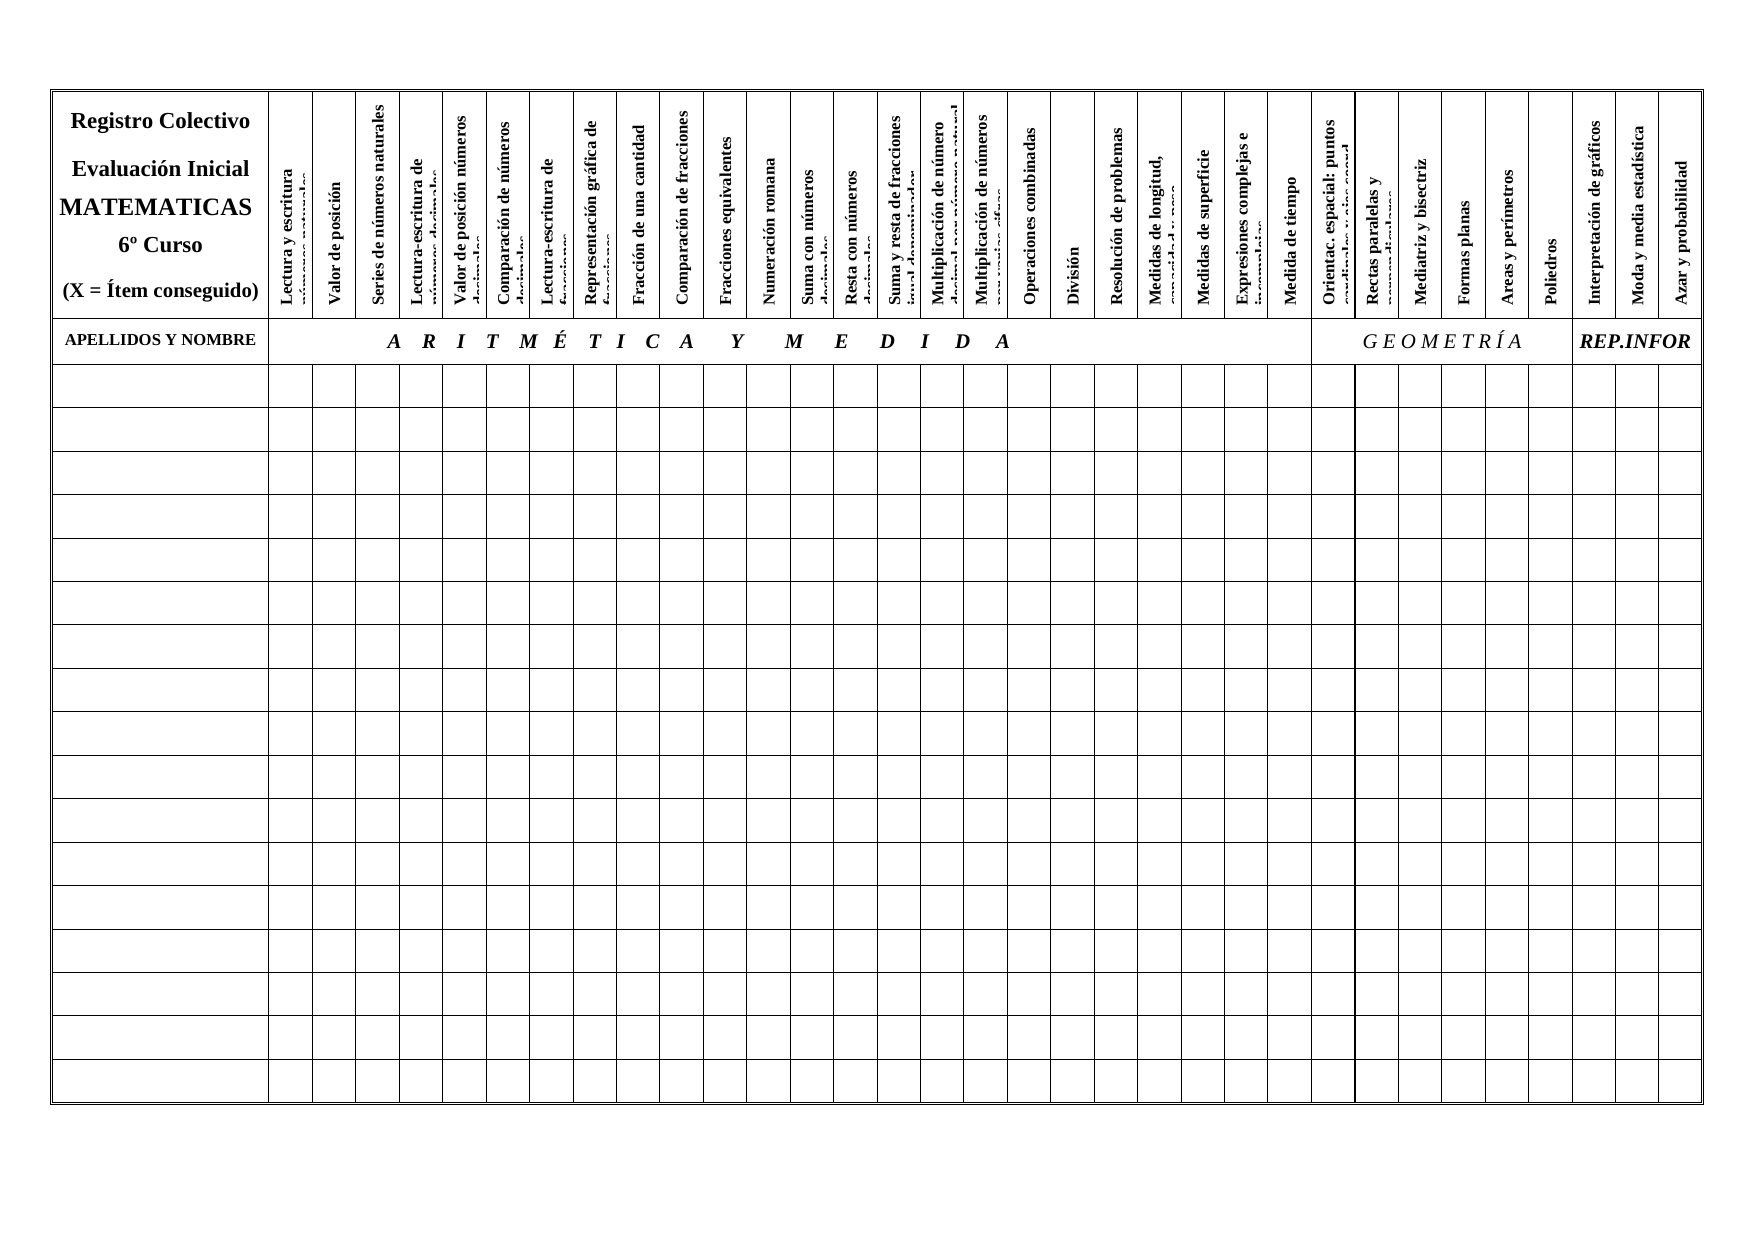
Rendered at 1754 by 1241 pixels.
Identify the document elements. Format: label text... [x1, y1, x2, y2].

table_cell [1573, 539, 1615, 581]
table_cell [1616, 1060, 1658, 1102]
table_cell [1659, 1060, 1701, 1102]
table_cell [964, 495, 1007, 537]
table_cell [53, 1016, 268, 1059]
table_cell [1442, 365, 1485, 407]
table_cell [313, 886, 355, 928]
table_cell [1095, 582, 1137, 624]
table_cell [1573, 452, 1615, 494]
table_header Formas planas [1442, 92, 1485, 318]
table_cell [1442, 886, 1485, 928]
table_cell [1008, 930, 1050, 972]
table_header Multiplicación de número decimal por número natural [921, 92, 963, 318]
table_cell [1312, 1060, 1354, 1102]
table_cell [660, 408, 703, 451]
table_cell [356, 756, 399, 798]
table_cell [878, 756, 920, 798]
table_cell [747, 930, 790, 972]
table_cell [53, 669, 268, 711]
table_cell [1442, 539, 1485, 581]
table_cell [878, 495, 920, 537]
table_cell [1442, 973, 1485, 1015]
table_cell [747, 712, 790, 755]
table_header Interpretación de gráficos [1573, 92, 1615, 318]
table_cell [1356, 843, 1398, 885]
table_cell [1182, 843, 1224, 885]
table_cell [1051, 669, 1094, 711]
table_cell [1399, 1016, 1441, 1059]
table_cell [1442, 1060, 1485, 1102]
table_cell [1182, 886, 1224, 928]
table_cell [704, 408, 746, 451]
table_cell [487, 886, 529, 928]
table_cell [53, 452, 268, 494]
table_cell [921, 669, 963, 711]
table_cell [1095, 973, 1137, 1015]
table_cell [1356, 669, 1398, 711]
table_cell [878, 669, 920, 711]
table_cell [1399, 452, 1441, 494]
table_cell [834, 756, 877, 798]
table_cell [617, 756, 659, 798]
table_cell [487, 930, 529, 972]
table_cell [1486, 669, 1528, 711]
table_cell [791, 843, 833, 885]
table_cell [1356, 973, 1398, 1015]
table_cell [1051, 973, 1094, 1015]
table_cell [1268, 495, 1311, 537]
table_cell [921, 843, 963, 885]
table_cell [530, 452, 573, 494]
table_cell [1268, 756, 1311, 798]
table_cell [1529, 843, 1572, 885]
table_cell [1138, 669, 1181, 711]
table_cell [53, 886, 268, 928]
table_cell [1442, 799, 1485, 842]
table_cell [921, 582, 963, 624]
table_cell [704, 756, 746, 798]
table_cell [530, 408, 573, 451]
table_cell [530, 495, 573, 537]
table_cell [1225, 495, 1267, 537]
table_cell [1182, 930, 1224, 972]
table_cell [1616, 799, 1658, 842]
table_cell [356, 1060, 399, 1102]
table_cell [1312, 408, 1354, 451]
table_cell [704, 365, 746, 407]
table_cell [487, 539, 529, 581]
table_cell [1356, 582, 1398, 624]
table_cell [1008, 1016, 1050, 1059]
table_cell [1312, 712, 1354, 755]
table_cell [617, 712, 659, 755]
table_cell [1008, 843, 1050, 885]
table_cell [487, 756, 529, 798]
table_cell [878, 930, 920, 972]
table_cell [660, 1016, 703, 1059]
table_cell [791, 582, 833, 624]
table_cell [1312, 799, 1354, 842]
table_cell [487, 1060, 529, 1102]
table_cell [53, 408, 268, 451]
table_cell [574, 582, 616, 624]
table_cell [1095, 712, 1137, 755]
table_cell [660, 365, 703, 407]
table_cell [269, 799, 312, 842]
table_cell [1573, 1060, 1615, 1102]
table_cell [356, 799, 399, 842]
table_cell [1008, 669, 1050, 711]
table_cell [921, 625, 963, 668]
table_cell [1486, 756, 1528, 798]
table_cell [791, 365, 833, 407]
table_cell [400, 408, 442, 451]
table_cell [747, 625, 790, 668]
table_cell [1182, 799, 1224, 842]
table_cell [1268, 886, 1311, 928]
table_cell [1399, 756, 1441, 798]
table_cell [1051, 452, 1094, 494]
table_cell [878, 799, 920, 842]
table_cell [1051, 1060, 1094, 1102]
table_cell REP.INFOR [1573, 319, 1701, 364]
table_cell [834, 930, 877, 972]
table_cell [400, 669, 442, 711]
table_cell [1573, 669, 1615, 711]
table_cell [747, 495, 790, 537]
table_cell [53, 843, 268, 885]
table_cell [530, 669, 573, 711]
table_cell [1573, 1016, 1615, 1059]
table_cell [1225, 1016, 1267, 1059]
table_cell [964, 799, 1007, 842]
table_cell [1051, 799, 1094, 842]
table_cell [1268, 1060, 1311, 1102]
table_cell [747, 669, 790, 711]
table_cell [1225, 452, 1267, 494]
table_cell [747, 408, 790, 451]
table_cell [313, 365, 355, 407]
table_cell [704, 669, 746, 711]
table_cell [356, 886, 399, 928]
table_cell [1486, 365, 1528, 407]
table_cell [1399, 930, 1441, 972]
table_cell [1356, 712, 1398, 755]
table_cell [53, 539, 268, 581]
table_cell [269, 495, 312, 537]
table_cell [1659, 930, 1701, 972]
table_cell [487, 452, 529, 494]
table_cell [1442, 495, 1485, 537]
table_cell [1486, 1060, 1528, 1102]
table_header Operaciones combinadas [1008, 92, 1050, 318]
table_cell [921, 930, 963, 972]
table_cell [964, 582, 1007, 624]
table_header Suma con números decimales [791, 92, 833, 318]
table_cell [1616, 582, 1658, 624]
table_cell [921, 452, 963, 494]
table_cell [617, 930, 659, 972]
table_cell [921, 365, 963, 407]
table_cell [269, 886, 312, 928]
table_cell [1529, 408, 1572, 451]
table_cell [704, 495, 746, 537]
table_cell [1225, 539, 1267, 581]
table_header Representación gráfica de fracciones [574, 92, 616, 318]
table_cell [878, 365, 920, 407]
table_cell [747, 799, 790, 842]
table_cell [1659, 452, 1701, 494]
table_cell [269, 1060, 312, 1102]
table_cell [878, 582, 920, 624]
table_cell [1529, 539, 1572, 581]
table_cell [269, 365, 312, 407]
table_cell [400, 539, 442, 581]
table_cell [617, 625, 659, 668]
table_cell [747, 973, 790, 1015]
table_cell [617, 886, 659, 928]
table_cell [1138, 408, 1181, 451]
table_cell [53, 365, 268, 407]
table_cell [747, 886, 790, 928]
table_cell [747, 539, 790, 581]
table_cell [487, 495, 529, 537]
table_cell [1268, 799, 1311, 842]
table_cell [791, 756, 833, 798]
table_cell [1529, 1016, 1572, 1059]
table_cell [269, 625, 312, 668]
table_cell [617, 582, 659, 624]
table_header Suma y resta de fracciones igual denominador [878, 92, 920, 318]
table_header Fracción de una cantidad [617, 92, 659, 318]
table_cell [269, 1016, 312, 1059]
table_cell [704, 582, 746, 624]
table_cell [921, 1060, 963, 1102]
table_cell [1008, 1060, 1050, 1102]
table_cell [1138, 1060, 1181, 1102]
table_cell [1486, 843, 1528, 885]
table_cell [443, 495, 486, 537]
table_cell [704, 712, 746, 755]
table_cell [1268, 625, 1311, 668]
table_header Fracciones equivalentes [704, 92, 746, 318]
table_cell [1573, 365, 1615, 407]
table_cell [53, 495, 268, 537]
table_cell [704, 625, 746, 668]
table_cell [1442, 843, 1485, 885]
table_cell [1182, 669, 1224, 711]
table_cell [660, 495, 703, 537]
table_cell [921, 712, 963, 755]
table_cell [574, 973, 616, 1015]
table_cell [443, 799, 486, 842]
table_cell [1399, 1060, 1441, 1102]
table_cell [1138, 756, 1181, 798]
table_cell [1529, 886, 1572, 928]
table_cell [1616, 843, 1658, 885]
table_cell [1051, 886, 1094, 928]
table_cell [356, 495, 399, 537]
table_header Series de números naturales [356, 92, 399, 318]
table_cell [878, 452, 920, 494]
table_cell [1182, 452, 1224, 494]
table_cell [574, 408, 616, 451]
table_cell [1399, 408, 1441, 451]
table_cell [1138, 930, 1181, 972]
table_cell [834, 365, 877, 407]
table_cell [443, 539, 486, 581]
table_cell [1573, 408, 1615, 451]
table_cell [1529, 452, 1572, 494]
table_cell [1356, 408, 1398, 451]
table_cell [1138, 582, 1181, 624]
table_cell [400, 930, 442, 972]
table_cell [704, 1060, 746, 1102]
table_cell [1573, 756, 1615, 798]
table_cell [964, 973, 1007, 1015]
table_cell [1225, 1060, 1267, 1102]
table_cell [313, 452, 355, 494]
table_cell [487, 625, 529, 668]
table_cell [1312, 539, 1354, 581]
table_cell [400, 365, 442, 407]
table_cell [443, 365, 486, 407]
table_header Medida de tiempo [1268, 92, 1311, 318]
table_cell [269, 582, 312, 624]
table_header Moda y media estadística [1616, 92, 1658, 318]
table_cell [1356, 1016, 1398, 1059]
table_cell [1356, 930, 1398, 972]
table_header Multiplicación de números por varias cifras [964, 92, 1007, 318]
table_cell [443, 452, 486, 494]
table_cell [1138, 539, 1181, 581]
table_header Mediatriz y bisectriz [1399, 92, 1441, 318]
table_cell [443, 712, 486, 755]
table_cell [530, 582, 573, 624]
table_cell [921, 495, 963, 537]
table_cell [1659, 365, 1701, 407]
table_cell [1138, 843, 1181, 885]
table_cell [400, 756, 442, 798]
table_cell [791, 799, 833, 842]
table_cell [1399, 625, 1441, 668]
table_cell [1442, 582, 1485, 624]
table_cell [660, 930, 703, 972]
table_cell [964, 452, 1007, 494]
table_cell [1659, 756, 1701, 798]
table_cell [1051, 408, 1094, 451]
table_cell [1486, 495, 1528, 537]
table_cell [1486, 930, 1528, 972]
table_cell [1095, 1060, 1137, 1102]
table_cell [617, 1016, 659, 1059]
table_cell [617, 539, 659, 581]
table_cell [1008, 495, 1050, 537]
table_cell [878, 539, 920, 581]
table_cell [443, 756, 486, 798]
table_cell [313, 669, 355, 711]
table_cell [269, 973, 312, 1015]
table_cell [1573, 973, 1615, 1015]
table_cell [487, 1016, 529, 1059]
table_cell [1486, 539, 1528, 581]
table_header Expresiones complejas e incomplejas [1225, 92, 1267, 318]
table_cell [1486, 408, 1528, 451]
table_cell [1616, 365, 1658, 407]
table_header Lectura y escritura números naturales [269, 92, 312, 318]
table_cell [921, 408, 963, 451]
table_cell [878, 712, 920, 755]
table_cell [400, 712, 442, 755]
table_cell [791, 408, 833, 451]
table_cell [617, 799, 659, 842]
table_cell [791, 452, 833, 494]
table_cell [1182, 495, 1224, 537]
table_cell [1268, 930, 1311, 972]
table_cell [1616, 930, 1658, 972]
table_cell [964, 1016, 1007, 1059]
table_cell [313, 1060, 355, 1102]
table_cell [1659, 539, 1701, 581]
table_cell [1182, 756, 1224, 798]
table_cell [443, 625, 486, 668]
table_cell [1529, 582, 1572, 624]
table_cell [269, 756, 312, 798]
table_cell [878, 843, 920, 885]
table_cell [660, 669, 703, 711]
table_cell [964, 712, 1007, 755]
table_cell [1008, 452, 1050, 494]
table_cell [53, 973, 268, 1015]
table_cell [530, 756, 573, 798]
table_cell [921, 886, 963, 928]
table_cell [53, 712, 268, 755]
table_cell [747, 1060, 790, 1102]
table_cell [660, 712, 703, 755]
table_cell [660, 886, 703, 928]
table_cell [356, 582, 399, 624]
table_cell [313, 756, 355, 798]
table_cell [1268, 843, 1311, 885]
table_cell [1008, 886, 1050, 928]
table_cell [1399, 799, 1441, 842]
table_cell [617, 408, 659, 451]
table_cell [400, 1016, 442, 1059]
table_cell [1225, 799, 1267, 842]
table_cell [530, 843, 573, 885]
table_header Areas y perímetros [1486, 92, 1528, 318]
table_cell [1616, 669, 1658, 711]
table_cell [1095, 539, 1137, 581]
table_cell [1659, 625, 1701, 668]
table_cell [617, 973, 659, 1015]
table_cell [704, 930, 746, 972]
table_cell [921, 1016, 963, 1059]
table_cell [530, 1060, 573, 1102]
table_cell [1008, 365, 1050, 407]
table_cell [1051, 843, 1094, 885]
table_cell [1138, 886, 1181, 928]
table_cell [791, 1016, 833, 1059]
table_cell [1399, 582, 1441, 624]
table_cell [964, 408, 1007, 451]
table_cell [487, 365, 529, 407]
table_cell [1486, 452, 1528, 494]
table_cell [921, 799, 963, 842]
table_cell [1051, 365, 1094, 407]
table_cell [1573, 843, 1615, 885]
table_cell [1442, 712, 1485, 755]
table_cell [1616, 495, 1658, 537]
table_cell [443, 886, 486, 928]
table_cell [1659, 1016, 1701, 1059]
table_cell [1182, 582, 1224, 624]
table_cell [747, 582, 790, 624]
table_cell [1225, 669, 1267, 711]
table_header Comparación de números decimales [487, 92, 529, 318]
table_cell [1659, 973, 1701, 1015]
table_cell [1095, 756, 1137, 798]
table_cell [791, 495, 833, 537]
table_cell [660, 843, 703, 885]
table_cell [1095, 452, 1137, 494]
table_cell [1573, 930, 1615, 972]
table_cell [704, 452, 746, 494]
table_cell [313, 799, 355, 842]
table_cell [1616, 973, 1658, 1015]
table_cell [1138, 712, 1181, 755]
table_cell [487, 712, 529, 755]
table_cell [1616, 886, 1658, 928]
table_cell [1442, 452, 1485, 494]
table_cell [747, 452, 790, 494]
table_cell [1442, 669, 1485, 711]
table_cell [1573, 582, 1615, 624]
table_cell [1225, 886, 1267, 928]
table_cell [791, 930, 833, 972]
table_cell [1616, 756, 1658, 798]
table_cell [356, 669, 399, 711]
table_cell [574, 712, 616, 755]
table_cell [356, 712, 399, 755]
table_cell [1268, 669, 1311, 711]
table_cell [1529, 365, 1572, 407]
table_cell [530, 539, 573, 581]
table_header Numeración romana [747, 92, 790, 318]
table_cell [1616, 625, 1658, 668]
table_cell [1312, 625, 1354, 668]
table_cell [574, 1016, 616, 1059]
table_cell [878, 408, 920, 451]
table_cell [1399, 365, 1441, 407]
table_cell [834, 495, 877, 537]
table_cell [1356, 1060, 1398, 1102]
table_cell [1008, 539, 1050, 581]
table_cell [269, 843, 312, 885]
table_cell [313, 495, 355, 537]
table_cell [660, 452, 703, 494]
table_cell [1529, 625, 1572, 668]
table_cell [356, 1016, 399, 1059]
table_cell [964, 1060, 1007, 1102]
table_cell [313, 843, 355, 885]
table_cell [1225, 930, 1267, 972]
table_cell [660, 1060, 703, 1102]
table_cell [530, 930, 573, 972]
table_cell [356, 930, 399, 972]
table_cell [313, 625, 355, 668]
table_cell [617, 452, 659, 494]
table_cell [1268, 408, 1311, 451]
table_cell [964, 365, 1007, 407]
table_cell [574, 1060, 616, 1102]
table_cell [1529, 973, 1572, 1015]
table_cell [1095, 365, 1137, 407]
table_cell [834, 712, 877, 755]
table_cell [1442, 756, 1485, 798]
table_cell A R I T M É T I C A Y M E D I D A [269, 319, 1311, 364]
table_cell [1138, 799, 1181, 842]
table_cell [356, 452, 399, 494]
table_cell [1095, 625, 1137, 668]
table_cell [1312, 930, 1354, 972]
table_cell [574, 669, 616, 711]
table_cell [921, 973, 963, 1015]
table_cell [313, 1016, 355, 1059]
table_cell [1486, 886, 1528, 928]
table_cell [1268, 973, 1311, 1015]
table_cell [1312, 582, 1354, 624]
table_cell [1659, 799, 1701, 842]
table_cell [1138, 365, 1181, 407]
table_cell [791, 973, 833, 1015]
table_cell [443, 408, 486, 451]
table_cell [1008, 712, 1050, 755]
table_cell [1312, 365, 1354, 407]
table_cell [1225, 365, 1267, 407]
table_cell [834, 408, 877, 451]
table_header Valor de posición [313, 92, 355, 318]
table_cell [1312, 886, 1354, 928]
table_cell [53, 582, 268, 624]
table_cell [400, 799, 442, 842]
table_cell [660, 625, 703, 668]
table_cell [400, 452, 442, 494]
table_cell [269, 669, 312, 711]
table_cell [443, 669, 486, 711]
table_cell [1399, 973, 1441, 1015]
table_cell [53, 930, 268, 972]
table_cell [1095, 408, 1137, 451]
table_cell [574, 625, 616, 668]
table_cell [964, 756, 1007, 798]
table_cell [1182, 539, 1224, 581]
table_cell [1529, 756, 1572, 798]
table_cell [878, 973, 920, 1015]
table_cell [791, 712, 833, 755]
table_cell [574, 756, 616, 798]
table_cell [1573, 712, 1615, 755]
table_cell [1225, 625, 1267, 668]
table_cell [921, 756, 963, 798]
table_cell [1008, 756, 1050, 798]
table_cell [791, 1060, 833, 1102]
table_cell [878, 886, 920, 928]
table_cell [1616, 1016, 1658, 1059]
table_cell [487, 799, 529, 842]
table_cell [1573, 625, 1615, 668]
table_header Resta con números decimales [834, 92, 877, 318]
table_cell [313, 712, 355, 755]
table_cell [878, 1016, 920, 1059]
table_cell [1051, 495, 1094, 537]
table_cell [1095, 495, 1137, 537]
table_cell [1182, 712, 1224, 755]
table_header Medidas de longitud, capacidad y peso [1138, 92, 1181, 318]
table_cell [313, 539, 355, 581]
table_cell [356, 539, 399, 581]
table_cell [1225, 712, 1267, 755]
table_cell [1138, 625, 1181, 668]
table_cell [1356, 625, 1398, 668]
table_cell [487, 582, 529, 624]
table_cell [269, 452, 312, 494]
table_cell [1051, 539, 1094, 581]
table_cell [443, 930, 486, 972]
table_cell [269, 930, 312, 972]
table_cell [1312, 669, 1354, 711]
table_cell [704, 843, 746, 885]
table_cell [964, 625, 1007, 668]
table_cell [1268, 452, 1311, 494]
table_cell [964, 669, 1007, 711]
table_header Medidas de superficie [1182, 92, 1224, 318]
table_cell [400, 625, 442, 668]
table_cell [834, 799, 877, 842]
table_cell [1399, 495, 1441, 537]
table_cell [747, 365, 790, 407]
table_cell [921, 539, 963, 581]
table_cell [1442, 930, 1485, 972]
table_cell [747, 756, 790, 798]
table_cell [574, 452, 616, 494]
table_cell [1529, 669, 1572, 711]
table_header Registro Colectivo Evaluación Inicial MATEMATICAS 6º Curso (X = Ítem conseguido) [53, 92, 268, 318]
table_cell [791, 625, 833, 668]
table_cell [1529, 1060, 1572, 1102]
table_cell [1356, 452, 1398, 494]
table_cell [660, 799, 703, 842]
table_cell [1312, 843, 1354, 885]
table_cell [834, 582, 877, 624]
table_cell [964, 539, 1007, 581]
table_cell [1573, 886, 1615, 928]
table_header Orientac. espacial: puntos cardinales y ejes coord. [1312, 92, 1354, 318]
table_cell [1051, 625, 1094, 668]
table_cell [1486, 625, 1528, 668]
table_cell [1182, 408, 1224, 451]
table_cell [1442, 1016, 1485, 1059]
table_cell [1312, 452, 1354, 494]
table_cell [1225, 408, 1267, 451]
table_cell [1486, 799, 1528, 842]
table_cell [1312, 1016, 1354, 1059]
table_cell [1095, 886, 1137, 928]
table_cell [964, 930, 1007, 972]
table_cell [1356, 365, 1398, 407]
table_cell [704, 886, 746, 928]
table_cell [1008, 582, 1050, 624]
table_cell [400, 1060, 442, 1102]
table_cell [1312, 756, 1354, 798]
table_cell [443, 1060, 486, 1102]
table_header Valor de posición números decimales [443, 92, 486, 318]
table_cell [747, 1016, 790, 1059]
table_cell [1399, 539, 1441, 581]
table_cell [1138, 1016, 1181, 1059]
table_cell [443, 582, 486, 624]
table_cell [834, 1016, 877, 1059]
table_cell [487, 669, 529, 711]
table_cell [1268, 712, 1311, 755]
table_cell [1659, 408, 1701, 451]
table_cell [834, 669, 877, 711]
table_cell [1268, 1016, 1311, 1059]
table_cell [1356, 756, 1398, 798]
table_cell [617, 365, 659, 407]
table_cell [1095, 930, 1137, 972]
table_cell [1659, 886, 1701, 928]
table_cell [313, 582, 355, 624]
table_cell [1312, 973, 1354, 1015]
table_cell [834, 539, 877, 581]
table_cell APELLIDOS Y NOMBRE [53, 319, 268, 364]
table_cell [1008, 408, 1050, 451]
table_cell [530, 886, 573, 928]
table_cell [1051, 930, 1094, 972]
table_cell [1225, 843, 1267, 885]
table_cell [1051, 756, 1094, 798]
table_cell [1356, 799, 1398, 842]
table_header Comparación de fracciones [660, 92, 703, 318]
table_cell [1573, 799, 1615, 842]
table_cell [1659, 582, 1701, 624]
table_cell [1138, 973, 1181, 1015]
table_cell [269, 408, 312, 451]
table_cell [313, 930, 355, 972]
table_cell [443, 1016, 486, 1059]
table_cell [530, 799, 573, 842]
table_cell [487, 843, 529, 885]
table_cell [574, 365, 616, 407]
table_cell [1051, 1016, 1094, 1059]
table_cell [356, 408, 399, 451]
table_header Lectura-escritura de fracciones [530, 92, 573, 318]
table_cell [356, 625, 399, 668]
table_cell [1616, 408, 1658, 451]
table_cell [356, 973, 399, 1015]
table_cell [617, 495, 659, 537]
table_cell [834, 886, 877, 928]
table_cell [1182, 1060, 1224, 1102]
table_cell [1616, 539, 1658, 581]
table_cell [834, 625, 877, 668]
table_cell [1659, 843, 1701, 885]
table_cell [1182, 365, 1224, 407]
table_cell [400, 582, 442, 624]
table_cell [487, 973, 529, 1015]
table_cell [1573, 495, 1615, 537]
table_cell [1356, 886, 1398, 928]
table_cell [1616, 452, 1658, 494]
table_cell [878, 1060, 920, 1102]
table_cell [400, 495, 442, 537]
table_cell [356, 843, 399, 885]
table_cell [834, 1060, 877, 1102]
table_header División [1051, 92, 1094, 318]
table_cell [1095, 799, 1137, 842]
table_header Azar y probabilidad [1659, 92, 1701, 318]
table_cell [1529, 799, 1572, 842]
table_cell [1486, 973, 1528, 1015]
table_cell [269, 712, 312, 755]
table_cell [1095, 669, 1137, 711]
table_cell [1225, 973, 1267, 1015]
table_cell [400, 973, 442, 1015]
table_cell [660, 756, 703, 798]
table_cell [574, 539, 616, 581]
table_cell [400, 886, 442, 928]
table_header Lectura-escritura de números decimales [400, 92, 442, 318]
table_cell [574, 495, 616, 537]
table_cell [617, 1060, 659, 1102]
table_cell [1486, 582, 1528, 624]
table_cell [400, 843, 442, 885]
table_cell [1008, 799, 1050, 842]
table_cell [1182, 1016, 1224, 1059]
table_cell [1008, 625, 1050, 668]
table_cell [1051, 582, 1094, 624]
table_cell [1529, 712, 1572, 755]
table_cell [443, 973, 486, 1015]
table_cell [574, 886, 616, 928]
table_cell [704, 973, 746, 1015]
table_cell [834, 973, 877, 1015]
table_cell [356, 365, 399, 407]
table_cell [53, 1060, 268, 1102]
table_cell [1356, 539, 1398, 581]
table_cell [1399, 669, 1441, 711]
table_cell G E O M E T R Í A [1312, 319, 1572, 364]
table_cell [1659, 712, 1701, 755]
table_cell [530, 1016, 573, 1059]
table_cell [660, 582, 703, 624]
table_cell [617, 843, 659, 885]
table_cell [1268, 582, 1311, 624]
table_cell [53, 756, 268, 798]
table_cell [964, 843, 1007, 885]
table_cell [1268, 365, 1311, 407]
table_cell [660, 539, 703, 581]
table_cell [791, 886, 833, 928]
table_cell [834, 843, 877, 885]
table_cell [313, 408, 355, 451]
table_cell [964, 886, 1007, 928]
table_cell [747, 843, 790, 885]
table_cell [530, 365, 573, 407]
table_header Poliedros [1529, 92, 1572, 318]
table_cell [704, 1016, 746, 1059]
table_cell [1051, 712, 1094, 755]
table_cell [313, 973, 355, 1015]
table_cell [1529, 495, 1572, 537]
table_header Rectas paralelas y perpendiculares [1356, 92, 1398, 318]
table_cell [1486, 712, 1528, 755]
table_cell [1486, 1016, 1528, 1059]
table_cell [878, 625, 920, 668]
table_cell [53, 799, 268, 842]
table_header Resolución de problemas [1095, 92, 1137, 318]
table_cell [1442, 625, 1485, 668]
table_cell [1095, 843, 1137, 885]
table_cell [1659, 669, 1701, 711]
table_cell [1399, 843, 1441, 885]
table_cell [834, 452, 877, 494]
table_cell [791, 539, 833, 581]
table_cell [574, 930, 616, 972]
table_cell [1659, 495, 1701, 537]
table_cell [1356, 495, 1398, 537]
table_cell [574, 799, 616, 842]
table_cell [443, 843, 486, 885]
table_cell [530, 973, 573, 1015]
table_cell [1225, 756, 1267, 798]
table_cell [1399, 712, 1441, 755]
table_cell [530, 712, 573, 755]
table_cell [1399, 886, 1441, 928]
table_cell [1312, 495, 1354, 537]
table_cell [1442, 408, 1485, 451]
table_cell [1138, 495, 1181, 537]
table_cell [660, 973, 703, 1015]
table_cell [53, 625, 268, 668]
table_cell [530, 625, 573, 668]
table_cell [1008, 973, 1050, 1015]
table_cell [487, 408, 529, 451]
table_cell [1616, 712, 1658, 755]
table_cell [704, 799, 746, 842]
table_cell [1182, 973, 1224, 1015]
table_cell [269, 539, 312, 581]
table_cell [1268, 539, 1311, 581]
table_cell [1225, 582, 1267, 624]
table_cell [704, 539, 746, 581]
table_cell [791, 669, 833, 711]
table_cell [617, 669, 659, 711]
table_cell [1529, 930, 1572, 972]
table_cell [574, 843, 616, 885]
table_cell [1138, 452, 1181, 494]
table_cell [1095, 1016, 1137, 1059]
table_cell [1182, 625, 1224, 668]
